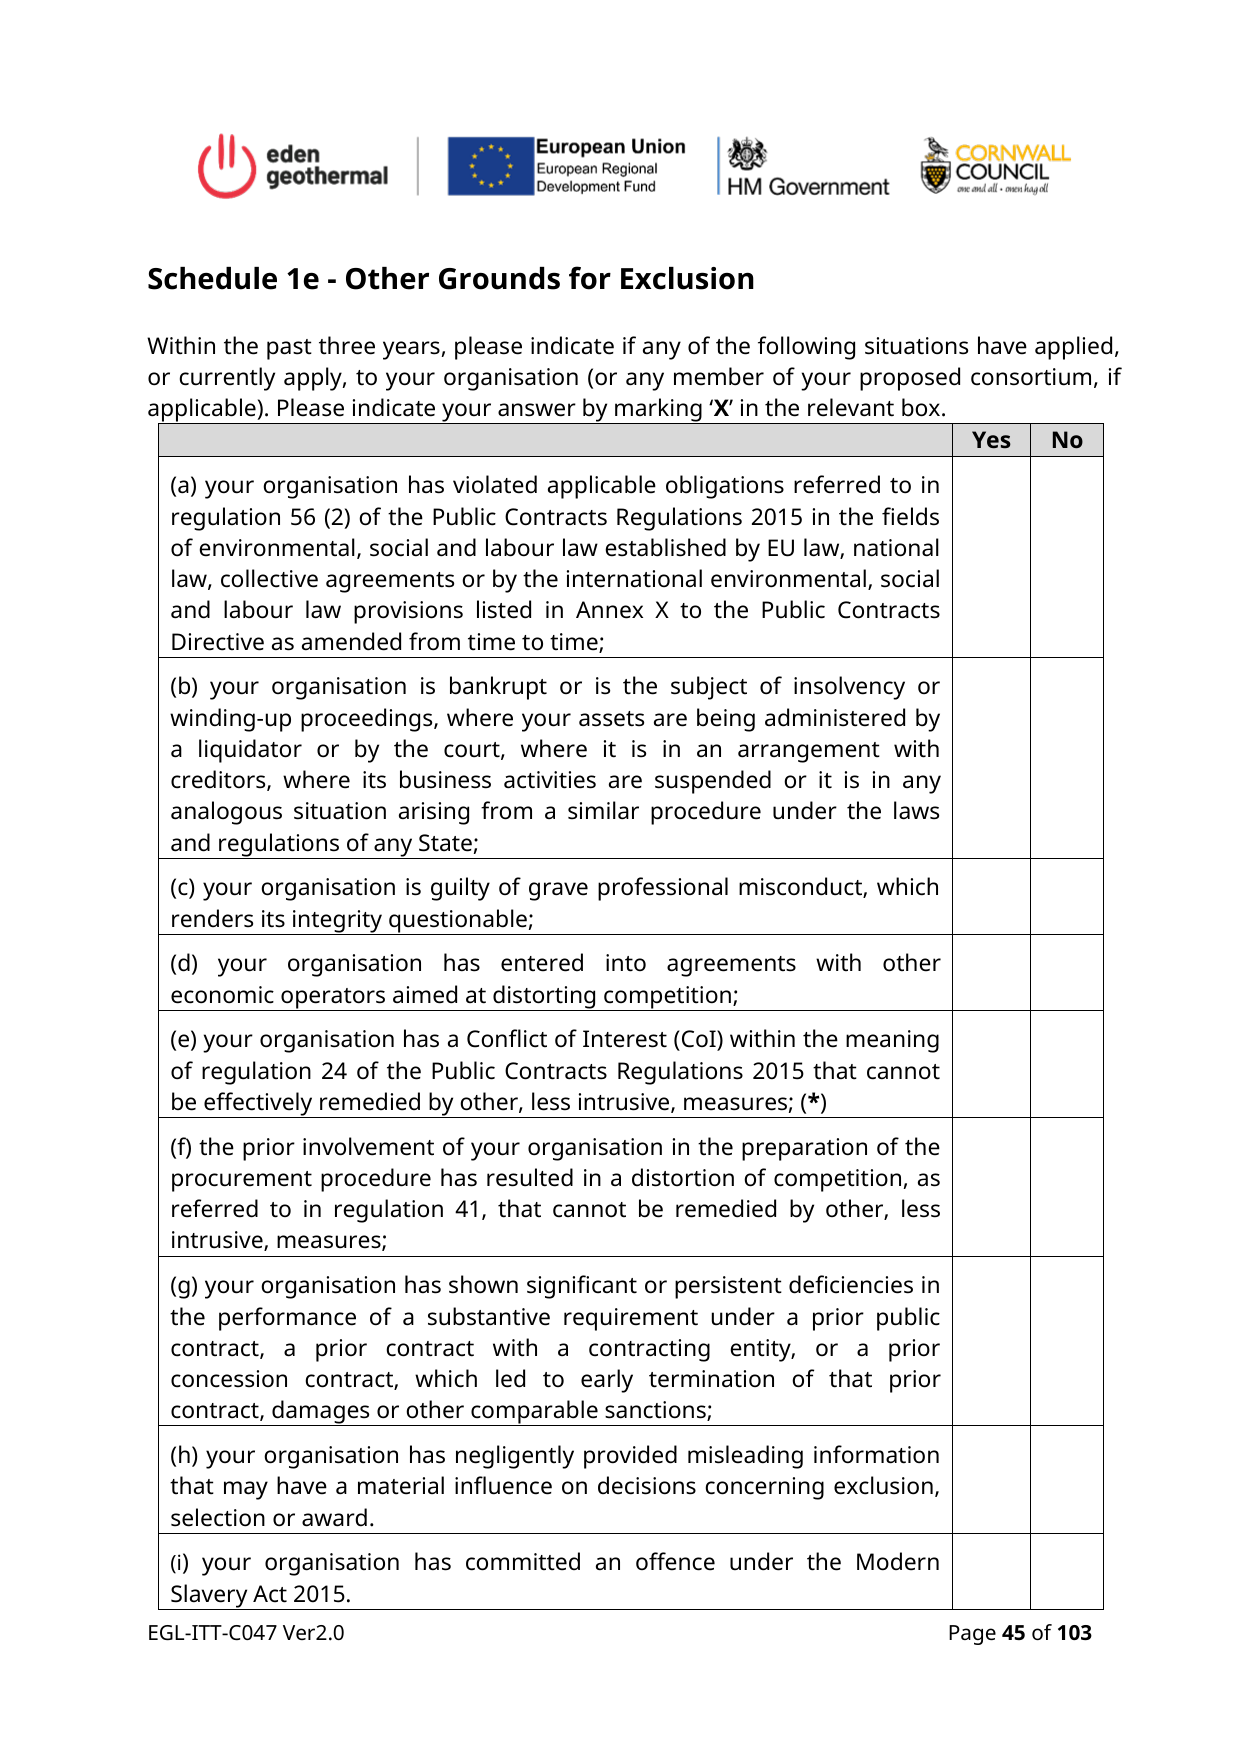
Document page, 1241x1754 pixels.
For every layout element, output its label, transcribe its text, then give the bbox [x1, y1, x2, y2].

table_cell (e) your organisation has a Conflict of Interest (CoI) within the meaning of regulation 24 of the Public Contracts Regulations 2015 that cannot be effectively remedied by other, less intrusive, measures; (*) [159, 1011, 952, 1117]
table_cell [953, 859, 1030, 934]
table_cell (f) the prior involvement of your organisation in the preparation of the procurement procedure has resulted in a distortion of competition, as referred to in regulation 41, that cannot be remedied by other, less intrusive, measures; [159, 1118, 952, 1256]
table_cell (g) your organisation has shown significant or persistent deficiencies in the performance of a substantive requirement under a prior public contract, a prior contract with a contracting entity, or a prior concession contract, which led to early termination of that prior contract, damages or other comparable sanctions; [159, 1257, 952, 1425]
table_cell [1031, 658, 1103, 858]
table_cell [953, 1257, 1030, 1425]
table_cell [1031, 1257, 1103, 1425]
table_header No [1031, 424, 1103, 456]
table_cell [953, 1426, 1030, 1533]
table_header Yes [953, 424, 1030, 456]
table_cell [1031, 1118, 1103, 1256]
table_cell [953, 1534, 1030, 1609]
table_cell (b) your organisation is bankrupt or is the subject of insolvency or winding-up proceedings, where your assets are being administered by a liquidator or by the court, where it is in an arrangement with creditors, where its business activities are suspended or it is in any analogous situation arising from a similar procedure under the laws and regulations of any State; [159, 658, 952, 858]
table_cell [1031, 859, 1103, 934]
table_cell [953, 1118, 1030, 1256]
table_cell [1031, 457, 1103, 657]
table_cell [1031, 1426, 1103, 1533]
table_cell [953, 1011, 1030, 1117]
table_cell [953, 658, 1030, 858]
table_cell [1031, 935, 1103, 1010]
table_cell (h) your organisation has negligently provided misleading information that may have a material influence on decisions concerning exclusion, selection or award. [159, 1426, 952, 1533]
text Schedule 1e - Other Grounds for Exclusion [147, 259, 1122, 298]
table_cell [953, 935, 1030, 1010]
table_cell [953, 457, 1030, 657]
table_cell [1031, 1011, 1103, 1117]
table_cell (d) your organisation has entered into agreements with other economic operators aimed at distorting competition; [159, 935, 952, 1010]
table_header [159, 424, 952, 456]
picture [168, 107, 1101, 225]
table_cell (c) your organisation is guilty of grave professional misconduct, which renders its integrity questionable; [159, 859, 952, 934]
text Within the past three years, please indicate if any of the following situations have applied, or currently apply, to your organisation (or any member of your proposed consortium, if applicable). Please indicate your answer by marking ‘X’ in the relevant box. [147, 329, 1122, 423]
table_cell (a) your organisation has violated applicable obligations referred to in regulation 56 (2) of the Public Contracts Regulations 2015 in the fields of environmental, social and labour law established by EU law, national law, collective agreements or by the international environmental, social and labour law provisions listed in Annex X to the Public Contracts Directive as amended from time to time; [159, 457, 952, 657]
table_cell (i) your organisation has committed an offence under the Modern Slavery Act 2015. [159, 1534, 952, 1609]
table_cell [1031, 1534, 1103, 1609]
